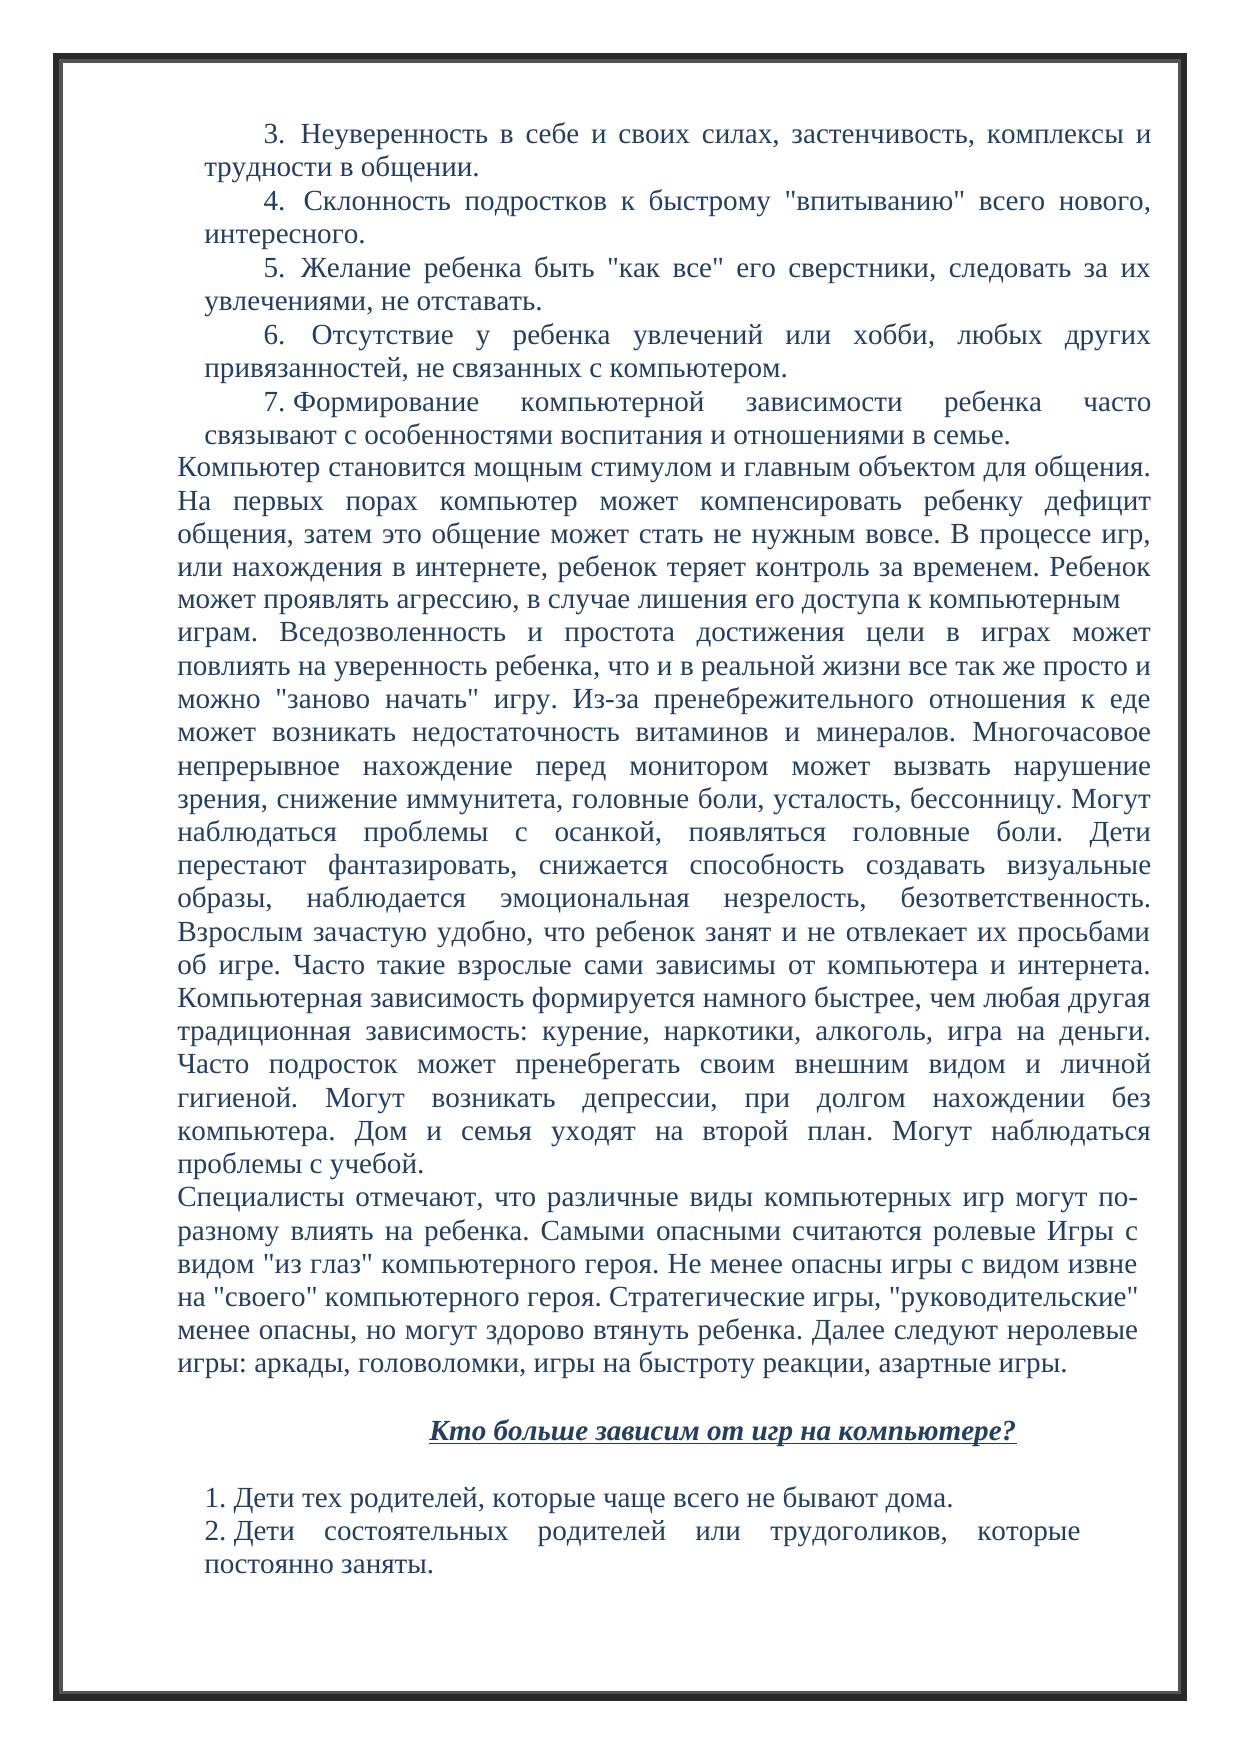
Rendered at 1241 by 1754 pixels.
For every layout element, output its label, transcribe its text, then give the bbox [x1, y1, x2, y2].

list Склонность подростков к быстрому "впитыванию" всего нового, интересного. [204, 185, 1152, 250]
list Дети состоятельных родителей или трудоголиков, которые постоянно заняты. [204, 1515, 1081, 1580]
text Компьютер становится мощным стимулом и главным объектом для общения. На первых порах компьютер может компенсировать ребенку дефицит общения, затем это общение может стать не нужным вовсе. В процессе игр, или нахождения в интернете, ребенок теряет контроль за временем. Ребенок может проявлять агрессию, в случае лишения его доступа к компьютерным [177, 451, 1152, 615]
text Кто больше зависим от игр на компьютере? [429, 1413, 1152, 1447]
text Специалисты отмечают, что различные виды компьютерных игр могут по-разному влиять на ребенка. Самыми опасными считаются ролевые Игры с видом "из глаз" компьютерного героя. Не менее опасны игры с видом извне на "своего" компьютерного героя. Стратегические игры, "руководительские" менее опасны, но могут здорово втянуть ребенка. Далее следуют неролевые игры: аркады, головоломки, игры на быстроту реакции, азартные игры. [177, 1180, 1139, 1379]
list Формирование компьютерной зависимости ребенка часто связывают с особенностями воспитания и отношениями в семье. [204, 385, 1152, 451]
list Отсутствие у ребенка увлечений или хобби, любых других привязанностей, не связанных с компьютером. [204, 318, 1152, 383]
text играм. Вседозволенность и простота достижения цели в играх может повлиять на уверенность ребенка, что и в реальной жизни все так же просто и можно "заново начать" игру. Из-за пренебрежительного отношения к еде может возникать недостаточность витаминов и минералов. Многочасовое непрерывное нахождение перед монитором может вызвать нарушение зрения, снижение иммунитета, головные боли, усталость, бессонницу. Могут наблюдаться проблемы с осанкой, появляться головные боли. Дети перестают фантазировать, снижается способность создавать визуальные образы, наблюдается эмоциональная незрелость, безответственность. Взрослым зачастую удобно, что ребенок занят и не отвлекает их просьбами об игре. Часто такие взрослые сами зависимы от компьютера и интернета. Компьютерная зависимость формируется намного быстрее, чем любая другая традиционная зависимость: курение, наркотики, алкоголь, игра на деньги. Часто подросток может пренебрегать своим внешним видом и личной гигиеной. Могут возникать депрессии, при долгом нахождении без компьютера. Дом и семья уходят на второй план. Могут наблюдаться проблемы с учебой. [177, 615, 1152, 1180]
list Дети тех родителей, которые чаще всего не бывают дома. [204, 1480, 1152, 1513]
list Неуверенность в себе и своих силах, застенчивость, комплексы и трудности в общении. [204, 118, 1152, 183]
list Желание ребенка быть "как все" его сверстники, следовать за их увлечениями, не отставать. [204, 251, 1152, 316]
